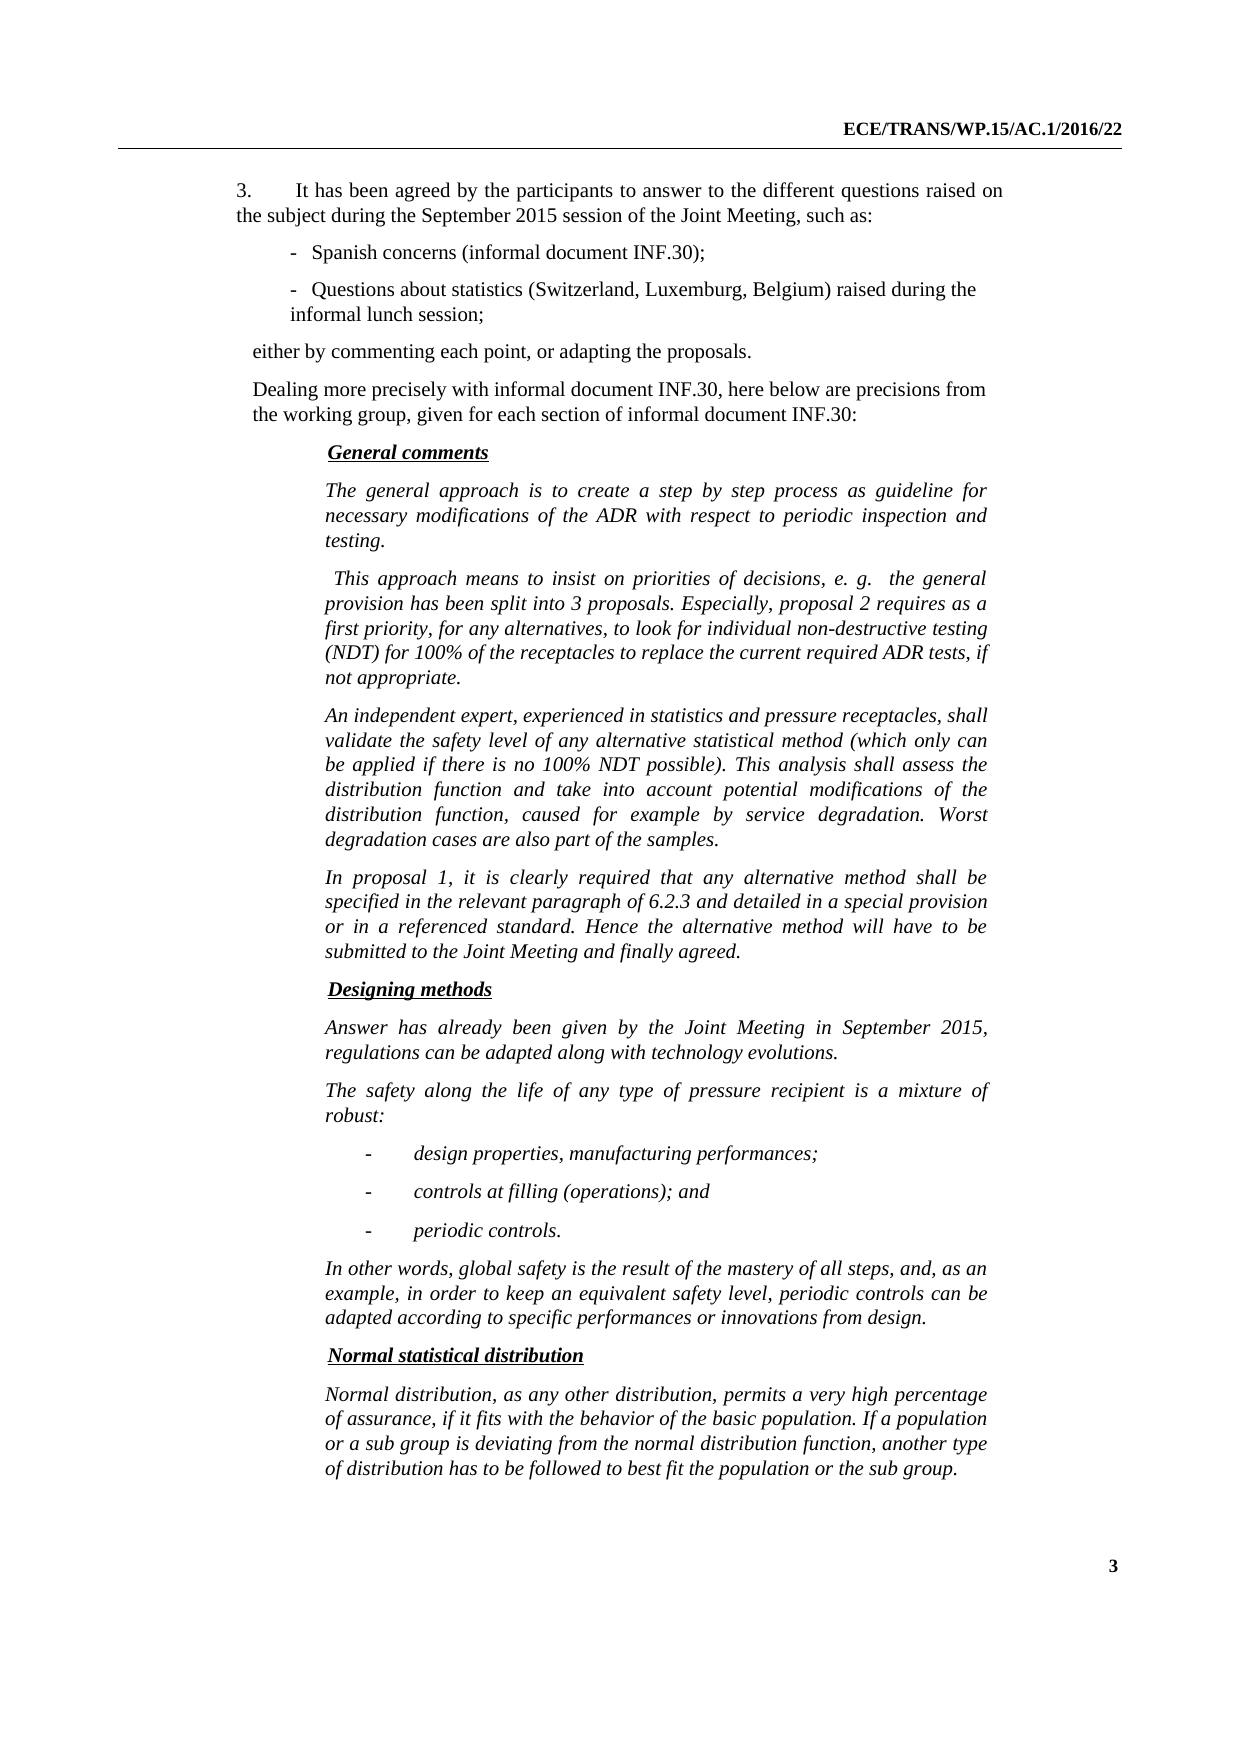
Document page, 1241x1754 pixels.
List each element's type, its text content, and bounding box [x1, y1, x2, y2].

list General comments [327, 440, 988, 464]
text In proposal 1, it is clearly required that any alternative method shall be specified in the relevant paragraph of 6.2.3 and detailed in a special provision or in a referenced standard. Hence the alternative method will have to be submitted to the Joint Meeting and finally agreed. [325, 865, 988, 963]
text - design properties, manufacturing performances; [365, 1141, 988, 1165]
text The general approach is to create a step by step process as guideline for necessary modifications of the ADR with respect to periodic inspection and testing. [325, 478, 988, 552]
list Designing methods [327, 977, 988, 1001]
text 3. It has been agreed by the participants to answer to the different questions raised on the subject during the September 2015 session of the Joint Meeting, such as: [236, 177, 1004, 227]
text Normal distribution, as any other distribution, permits a very high percentage of assurance, if it fits with the behavior of the basic population. If a population or a sub group is deviating from the normal distribution function, another type of distribution has to be followed to best fit the population or the sub group. [325, 1382, 988, 1480]
text An independent expert, experienced in statistics and pressure receptacles, shall validate the safety level of any alternative statistical method (which only can be applied if there is no 100% NDT possible). This analysis shall assess the distribution function and take into account potential modifications of the distribution function, caused for example by service degradation. Worst degradation cases are also part of the samples. [325, 703, 988, 851]
text - Spanish concerns (informal document INF.30); [290, 240, 989, 264]
text In other words, global safety is the result of the mastery of all steps, and, as an example, in order to keep an equivalent safety level, periodic controls can be adapted according to specific performances or innovations from design. [325, 1256, 988, 1329]
text - controls at filling (operations); and [365, 1179, 988, 1203]
text This approach means to insist on priorities of decisions, e. g. the general provision has been split into 3 proposals. Especially, proposal 2 requires as a first priority, for any alternatives, to look for individual non-destructive testing (NDT) for 100% of the receptacles to replace the current required ADR tests, if not appropriate. [325, 566, 988, 689]
list Normal statistical distribution [327, 1343, 988, 1367]
text Answer has already been given by the Joint Meeting in September 2015, regulations can be adapted along with technology evolutions. [325, 1015, 988, 1064]
text The safety along the life of any type of pressure recipient is a mixture of robust: [325, 1078, 988, 1127]
list Dealing more precisely with informal document INF.30, here below are precisions from the working group, given for each section of informal document INF.30: [252, 377, 988, 426]
text - Questions about statistics (Switzerland, Luxemburg, Belgium) raised during the informal lunch session; [290, 277, 989, 326]
list either by commenting each point, or adapting the proposals. [252, 339, 989, 363]
text - periodic controls. [365, 1217, 988, 1242]
